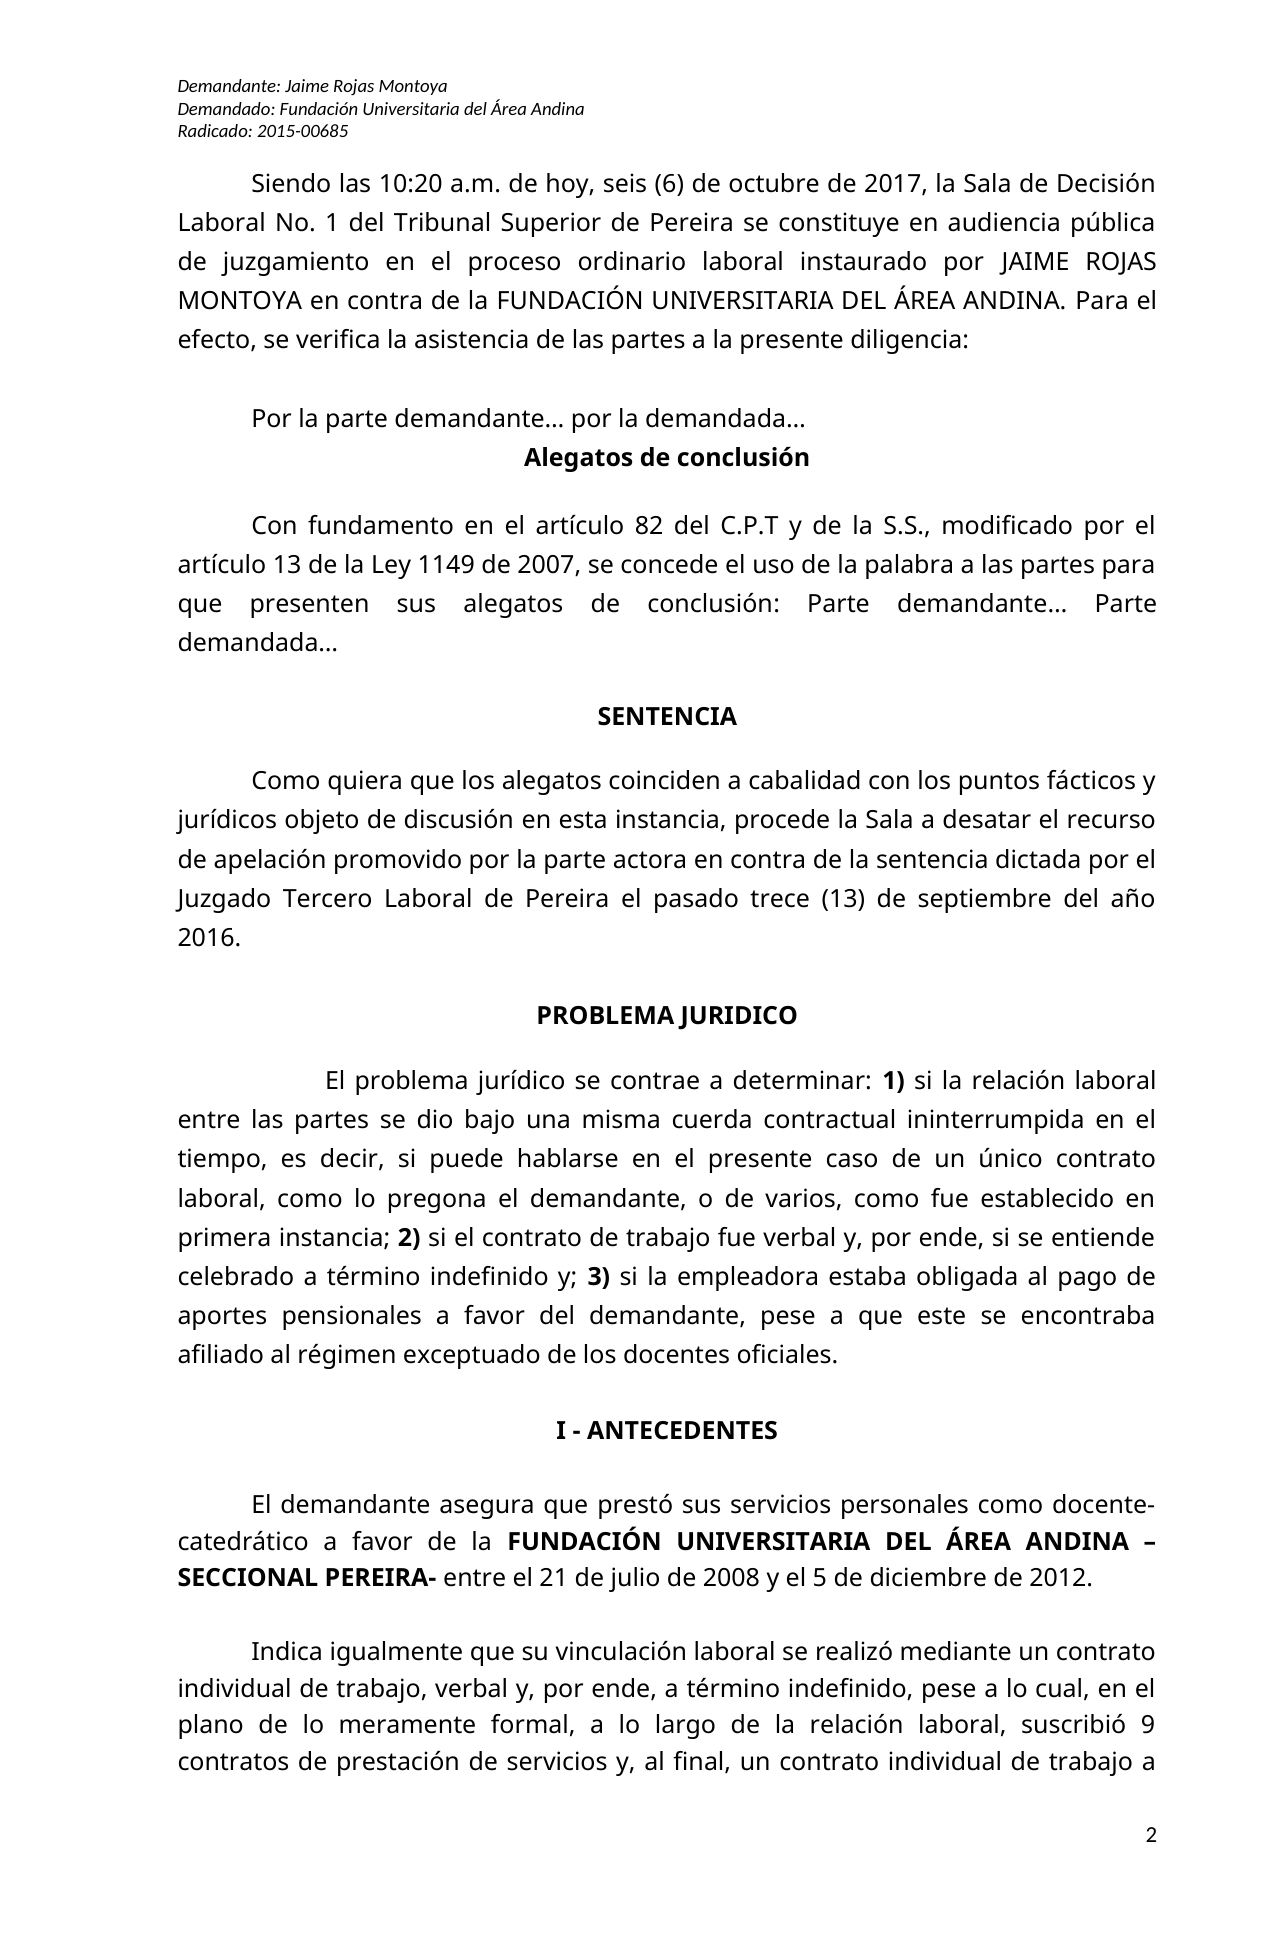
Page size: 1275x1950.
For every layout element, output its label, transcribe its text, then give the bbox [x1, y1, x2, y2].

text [177, 1633, 1157, 1778]
text El demandante asegura que prestó sus servicios personales como docente-catedrático a favor de la FUNDACIÓN UNIVERSITARIA DEL ÁREA ANDINA –SECCIONAL PEREIRA- entre el 21 de julio de 2008 y el 5 de diciembre de 2012. [177, 1486, 1157, 1594]
text I - ANTECEDENTES [177, 1413, 1157, 1447]
text PROBLEMA JURIDICO [177, 998, 1157, 1032]
text Como quiera que los alegatos coinciden a cabalidad con los puntos fácticos y jurídicos objeto de discusión en esta instancia, procede la Sala a desatar el recurso de apelación promovido por la parte actora en contra de la sentencia dictada por el Juzgado Tercero Laboral de Pereira el pasado trece (13) de septiembre del año 2016. [177, 763, 1157, 954]
text SENTENCIA [177, 698, 1157, 732]
text Por la parte demandante… por la demandada… [177, 401, 1157, 434]
text Siendo las 10:20 a.m. de hoy, seis (6) de octubre de 2017, la Sala de Decisión Laboral No. 1 del Tribunal Superior de Pereira se constituye en audiencia pública de juzgamiento en el proceso ordinario laboral instaurado por JAIME ROJAS MONTOYA en contra de la FUNDACIÓN UNIVERSITARIA DEL ÁREA ANDINA. Para el efecto, se verifica la asistencia de las partes a la presente diligencia: [177, 166, 1157, 356]
text El problema jurídico se contrae a determinar: 1) si la relación laboral entre las partes se dio bajo una misma cuerda contractual ininterrumpida en el tiempo, es decir, si puede hablarse en el presente caso de un único contrato laboral, como lo pregona el demandante, o de varios, como fue establecido en primera instancia; 2) si el contrato de trabajo fue verbal y, por ende, si se entiende celebrado a término indefinido y; 3) si la empleadora estaba obligada al pago de aportes pensionales a favor del demandante, pese a que este se encontraba afiliado al régimen exceptuado de los docentes oficiales. [177, 1063, 1157, 1371]
text Alegatos de conclusión [177, 440, 1157, 474]
text Con fundamento en el artículo 82 del C.P.T y de la S.S., modificado por el artículo 13 de la Ley 1149 de 2007, se concede el uso de la palabra a las partes para que presenten sus alegatos de conclusión: Parte demandante… Parte demandada… [177, 508, 1157, 659]
